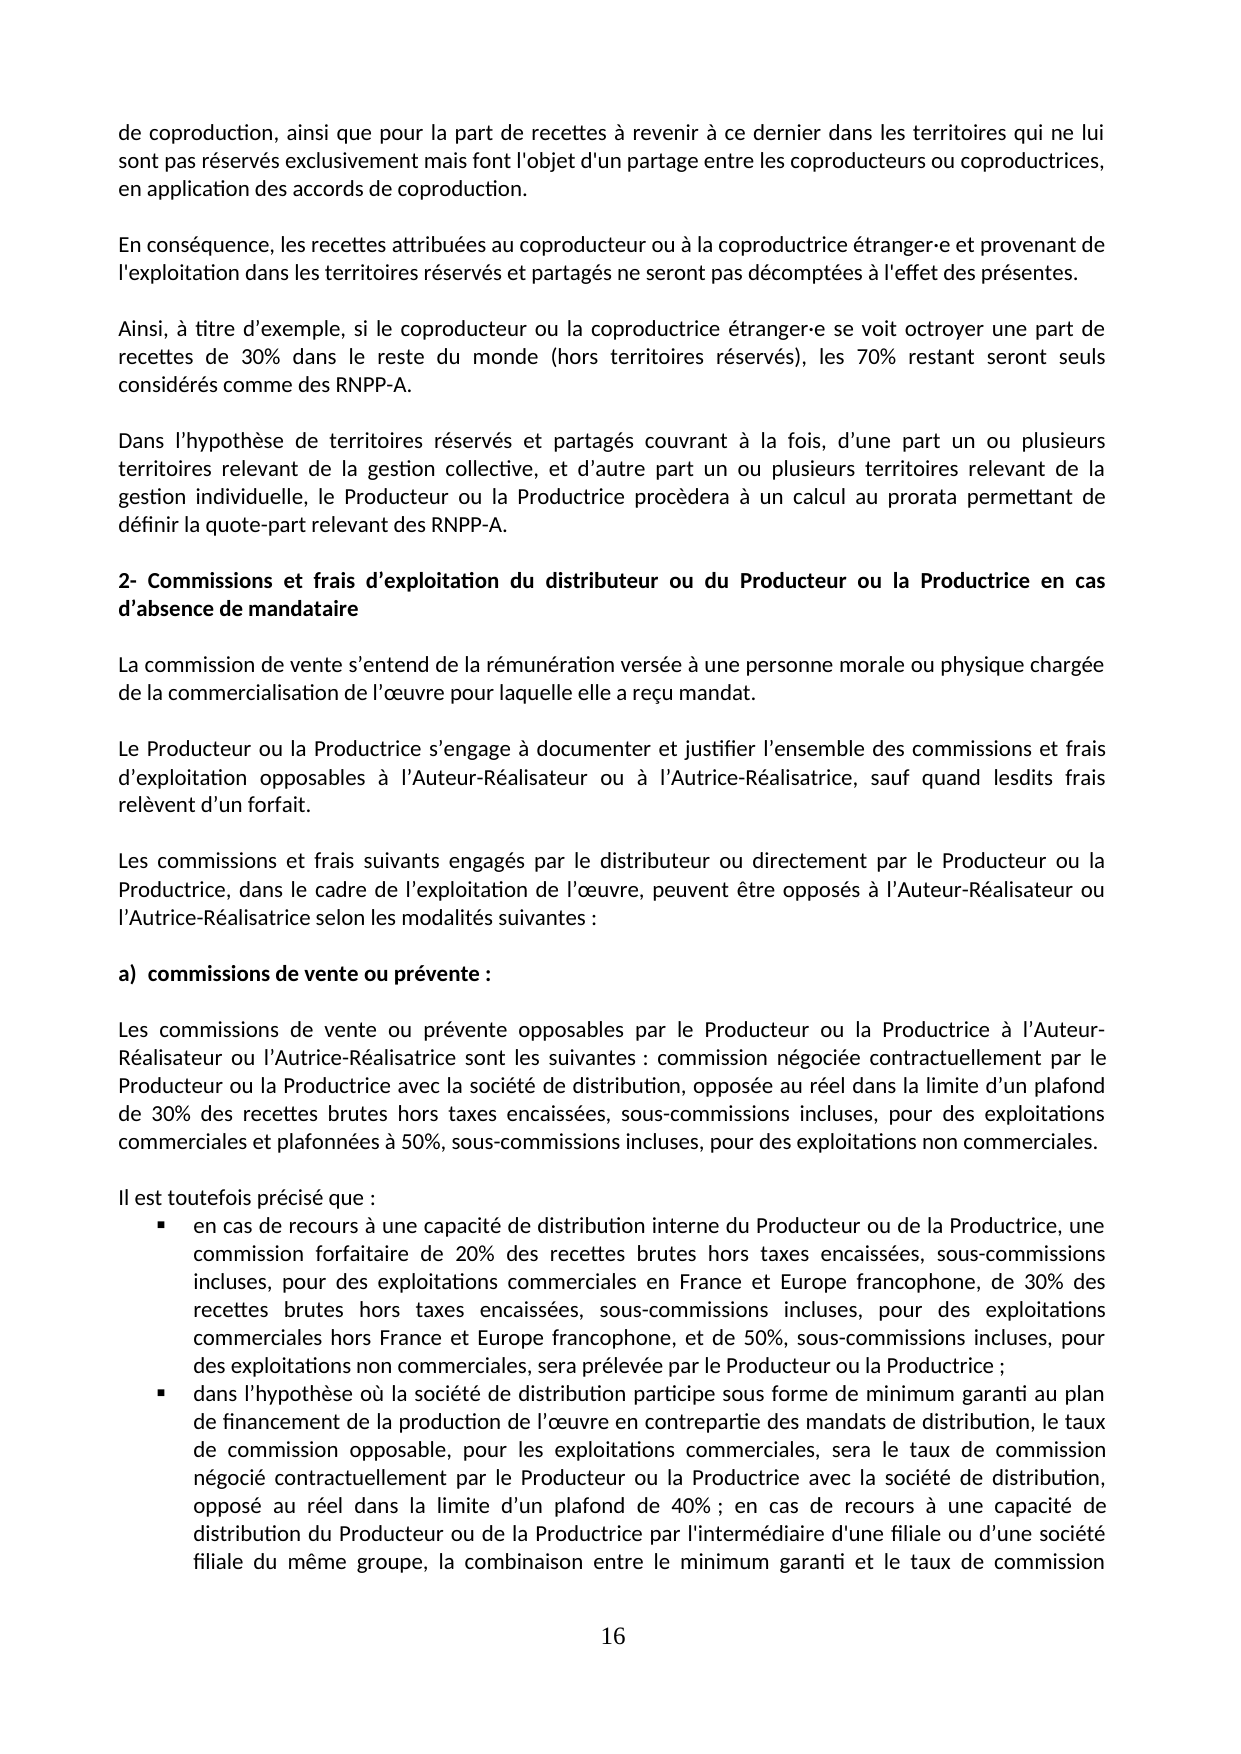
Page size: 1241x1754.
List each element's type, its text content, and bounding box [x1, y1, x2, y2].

text Dans l’hypothèse de territoires réservés et partagés couvrant à la fois, d’une part un ou plusieurs territoires relevant de la gestion collective, et d’autre part un ou plusieurs territoires relevant de la gestion individuelle, le Producteur ou la Productrice procèdera à un calcul au prorata permettant de définir la quote-part relevant des RNPP-A. [118, 426, 1107, 538]
text Les commissions de vente ou prévente opposables par le Producteur ou la Productrice à l’Auteur-Réalisateur ou l’Autrice-Réalisatrice sont les suivantes : commission négociée contractuellement par le Producteur ou la Productrice avec la société de distribution, opposée au réel dans la limite d’un plafond de 30% des recettes brutes hors taxes encaissées, sous-commissions incluses, pour des exploitations commerciales et plafonnées à 50%, sous-commissions incluses, pour des exploitations non commerciales. [118, 1015, 1107, 1155]
text En conséquence, les recettes attribuées au coproducteur ou à la coproductrice étranger·e et provenant de l'exploitation dans les territoires réservés et partagés ne seront pas décomptées à l'effet des présentes. [118, 230, 1107, 286]
text Le Producteur ou la Productrice s’engage à documenter et justifier l’ensemble des commissions et frais d’exploitation opposables à l’Auteur-Réalisateur ou à l’Autrice-Réalisatrice, sauf quand lesdits frais relèvent d’un forfait. [118, 734, 1107, 819]
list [156, 1379, 1107, 1575]
list en cas de recours à une capacité de distribution interne du Producteur ou de la Productrice, une commission forfaitaire de 20% des recettes brutes hors taxes encaissées, sous-commissions incluses, pour des exploitations commerciales en France et Europe francophone, de 30% des recettes brutes hors taxes encaissées, sous-commissions incluses, pour des exploitations commerciales hors France et Europe francophone, et de 50%, sous-commissions incluses, pour des exploitations non commerciales, sera prélevée par le Producteur ou la Productrice ; [156, 1211, 1107, 1379]
text La commission de vente s’entend de la rémunération versée à une personne morale ou physique chargée de la commercialisation de l’œuvre pour laquelle elle a reçu mandat. [118, 651, 1107, 707]
text Ainsi, à titre d’exemple, si le coproducteur ou la coproductrice étranger·e se voit octroyer une part de recettes de 30% dans le reste du monde (hors territoires réservés), les 70% restant seront seuls considérés comme des RNPP-A. [118, 314, 1107, 398]
text Il est toutefois précisé que : [118, 1183, 1107, 1211]
list commissions de vente ou prévente : [118, 959, 1107, 987]
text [118, 118, 1107, 202]
text Les commissions et frais suivants engagés par le distributeur ou directement par le Producteur ou la Productrice, dans le cadre de l’exploitation de l’œuvre, peuvent être opposés à l’Auteur-Réalisateur ou l’Autrice-Réalisatrice selon les modalités suivantes : [118, 847, 1107, 931]
list Commissions et frais d’exploitation du distributeur ou du Producteur ou la Productrice en cas d’absence de mandataire [118, 566, 1107, 622]
